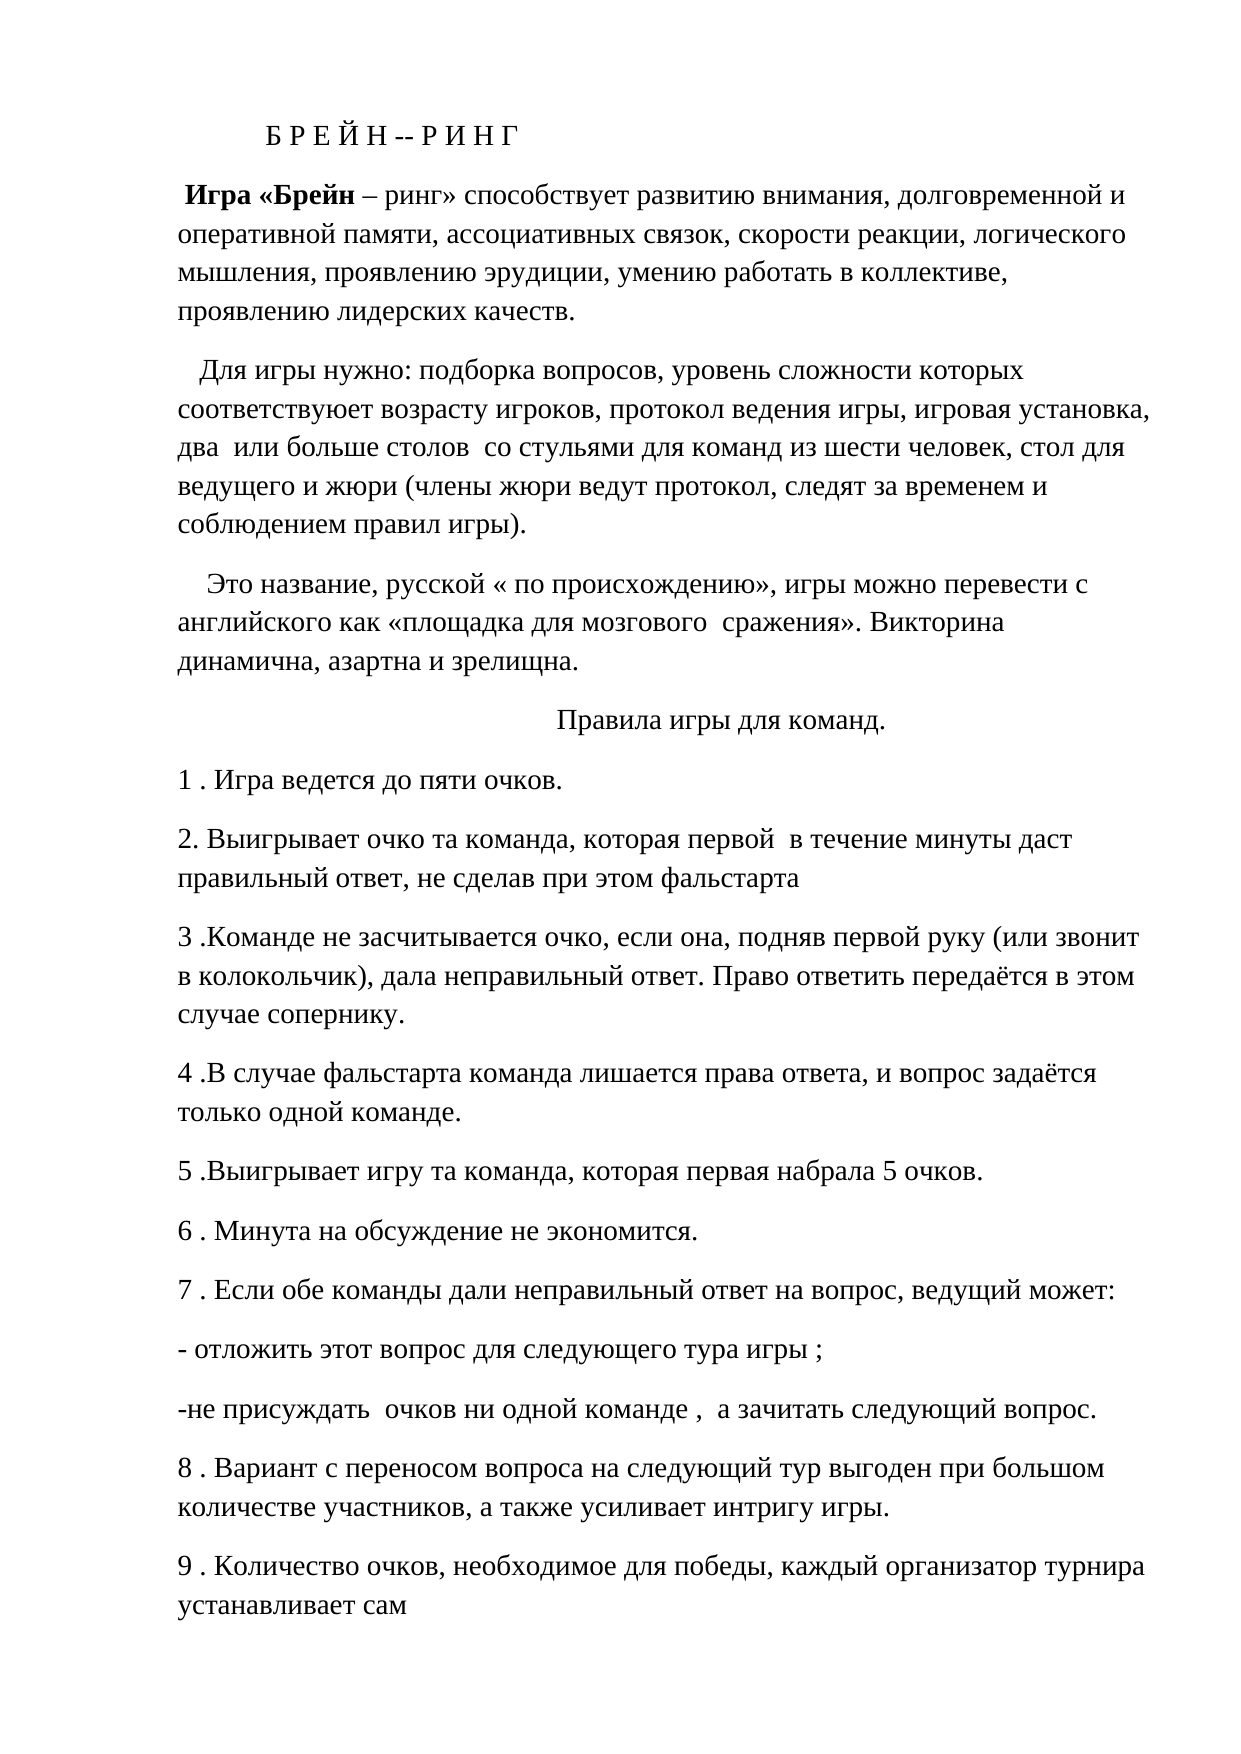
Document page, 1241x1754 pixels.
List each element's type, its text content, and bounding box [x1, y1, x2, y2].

text 3 .Команде не засчитывается очко, если она, подняв первой руку (или звонит в колокольчик), дала неправильный ответ. Право ответить передаётся в этом случае сопернику. [177, 919, 1152, 1030]
text 2. Выигрывает очко та команда, которая первой в течение минуты даст правильный ответ, не сделав при этом фальстарта [177, 821, 1152, 893]
text -не присуждать очков ни одной команде , а зачитать следующий вопрос. [177, 1391, 1152, 1424]
text 7 . Если обе команды дали неправильный ответ на вопрос, ведущий может: [177, 1272, 1152, 1306]
text Для игры нужно: подборка вопросов, уровень сложности которых соответствуюет возрасту игроков, протокол ведения игры, игровая установка, два или больше столов со стульями для команд из шести человек, стол для ведущего и жюри (члены жюри ведут протокол, следят за временем и соблюдением правил игры). [177, 352, 1152, 540]
text Правила игры для команд. [177, 702, 1152, 736]
text 4 .В случае фальстарта команда лишается права ответа, и вопрос задаётся только одной команде. [177, 1056, 1152, 1128]
text 9 . Количество очков, необходимое для победы, каждый организатор турнира устанавливает сам [177, 1548, 1152, 1620]
text 5 .Выигрывает игру та команда, которая первая набрала 5 очков. [177, 1153, 1152, 1187]
text 1 . Игра ведется до пяти очков. [177, 762, 1152, 795]
text Это название, русской « по происхождению», игры можно перевести с английского как «площадка для мозгового сражения». Викторина динамична, азартна и зрелищна. [177, 566, 1152, 677]
text Б Р Е Й Н -- Р И Н Г [177, 118, 1152, 152]
text 8 . Вариант с переносом вопроса на следующий тур выгоден при большом количестве участников, а также усиливает интригу игры. [177, 1450, 1152, 1522]
text 6 . Минута на обсуждение не экономится. [177, 1213, 1152, 1246]
text Игра «Брейн – ринг» способствует развитию внимания, долговременной и оперативной памяти, ассоциативных связок, скорости реакции, логического мышления, проявлению эрудиции, умению работать в коллективе, проявлению лидерских качеств. [177, 177, 1152, 327]
text - отложить этот вопрос для следующего тура игры ; [177, 1332, 1152, 1365]
